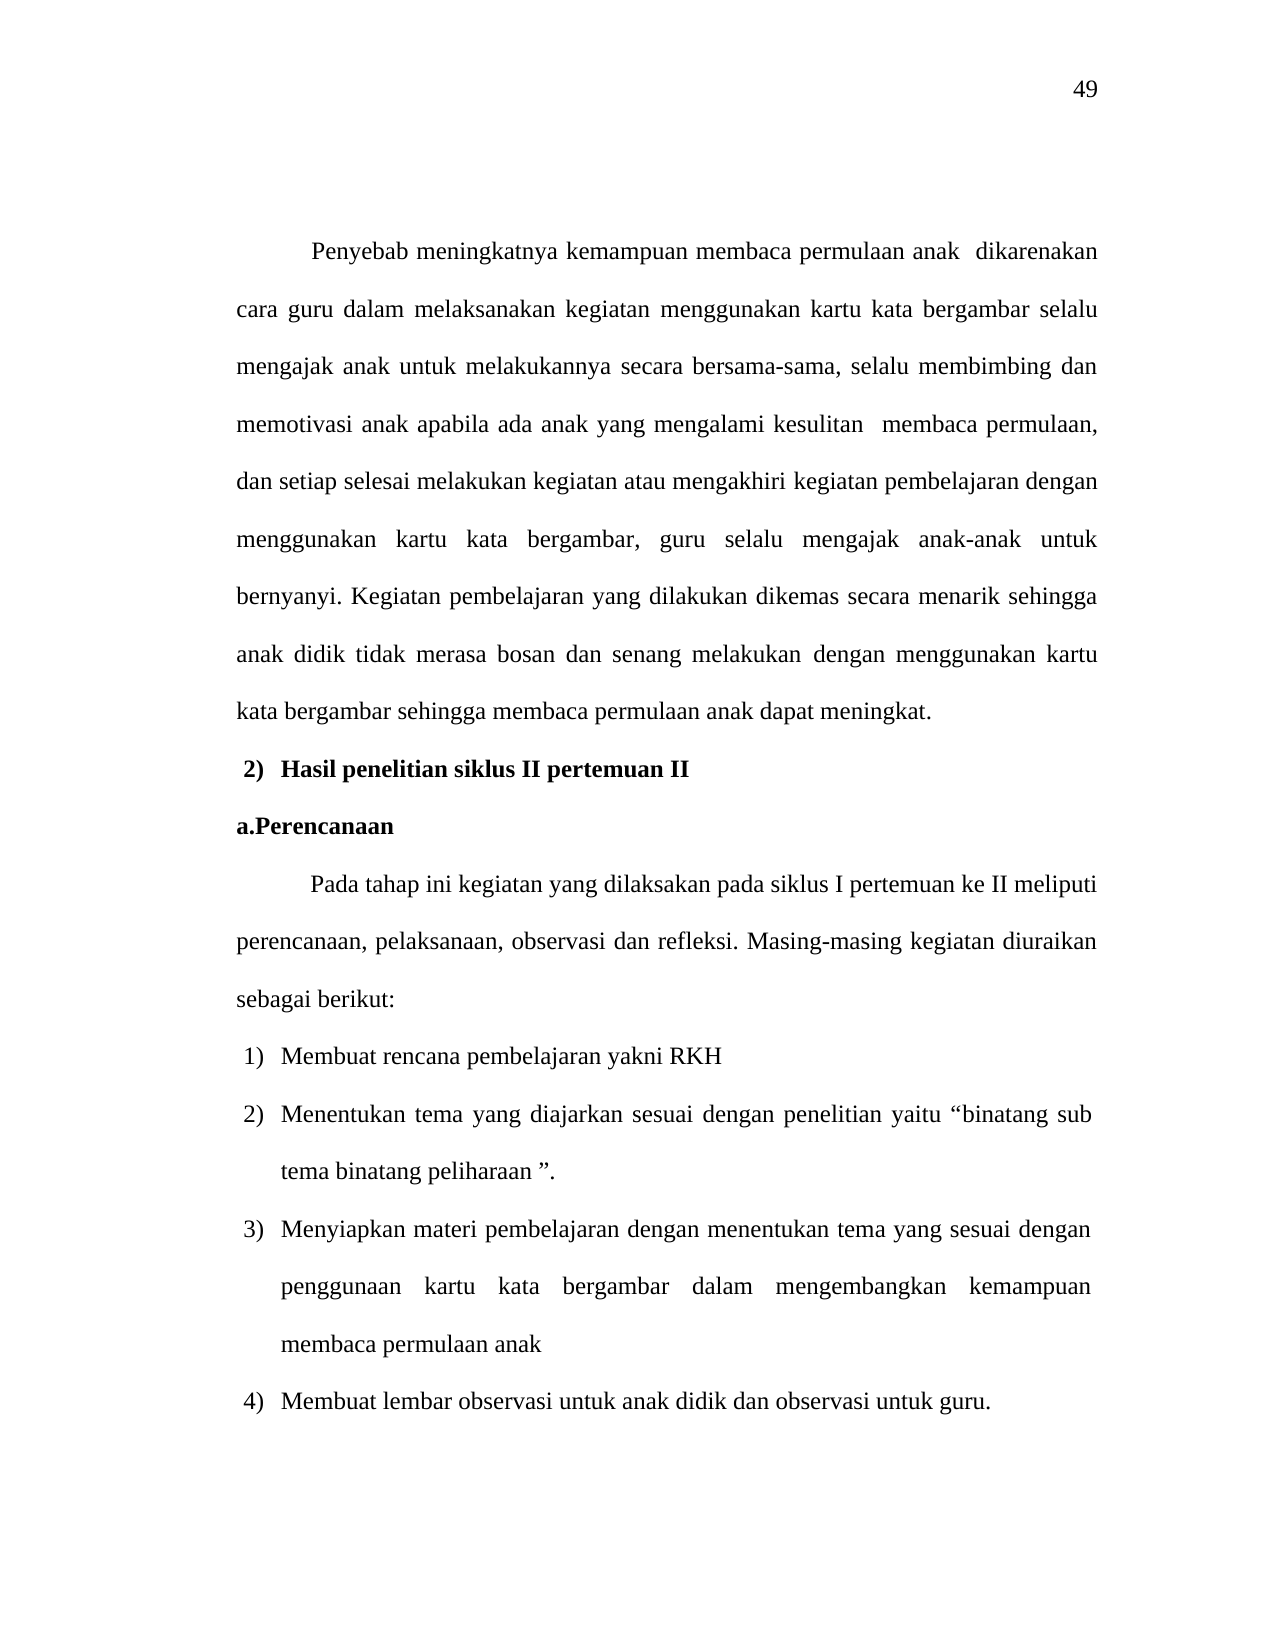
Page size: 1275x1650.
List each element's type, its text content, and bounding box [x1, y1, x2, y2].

text Penyebab meningkatnya kemampuan membaca permulaan anak dikarenakan cara guru dalam melaksanakan kegiatan menggunakan kartu kata bergambar selalu mengajak anak untuk melakukannya secara bersama-sama, selalu membimbing dan memotivasi anak apabila ada anak yang mengalami kesulitan membaca permulaan, dan setiap selesai melakukan kegiatan atau mengakhiri kegiatan pembelajaran dengan menggunakan kartu kata bergambar, guru selalu mengajak anak-anak untuk bernyanyi. Kegiatan pembelajaran yang dilakukan dikemas secara menarik sehingga anak didik tidak merasa bosan dan senang melakukan dengan menggunakan kartu kata bergambar sehingga membaca permulaan anak dapat meningkat. [236, 236, 1098, 725]
list Hasil penelitian siklus II pertemuan II [243, 754, 1092, 782]
text Pada tahap ini kegiatan yang dilaksakan pada siklus I pertemuan ke II meliputi perencanaan, pelaksanaan, observasi dan refleksi. Masing-masing kegiatan diuraikan sebagai berikut: [236, 869, 1098, 1012]
text a.Perencanaan [236, 811, 1098, 840]
list Membuat lembar observasi untuk anak didik dan observasi untuk guru. [243, 1386, 1092, 1415]
list Membuat rencana pembelajaran yakni RKH [243, 1041, 1092, 1070]
list Menentukan tema yang diajarkan sesuai dengan penelitian yaitu “binatang sub tema binatang peliharaan ”. [243, 1099, 1092, 1185]
list Menyiapkan materi pembelajaran dengan menentukan tema yang sesuai dengan penggunaan kartu kata bergambar dalam mengembangkan kemampuan membaca permulaan anak [243, 1214, 1092, 1357]
